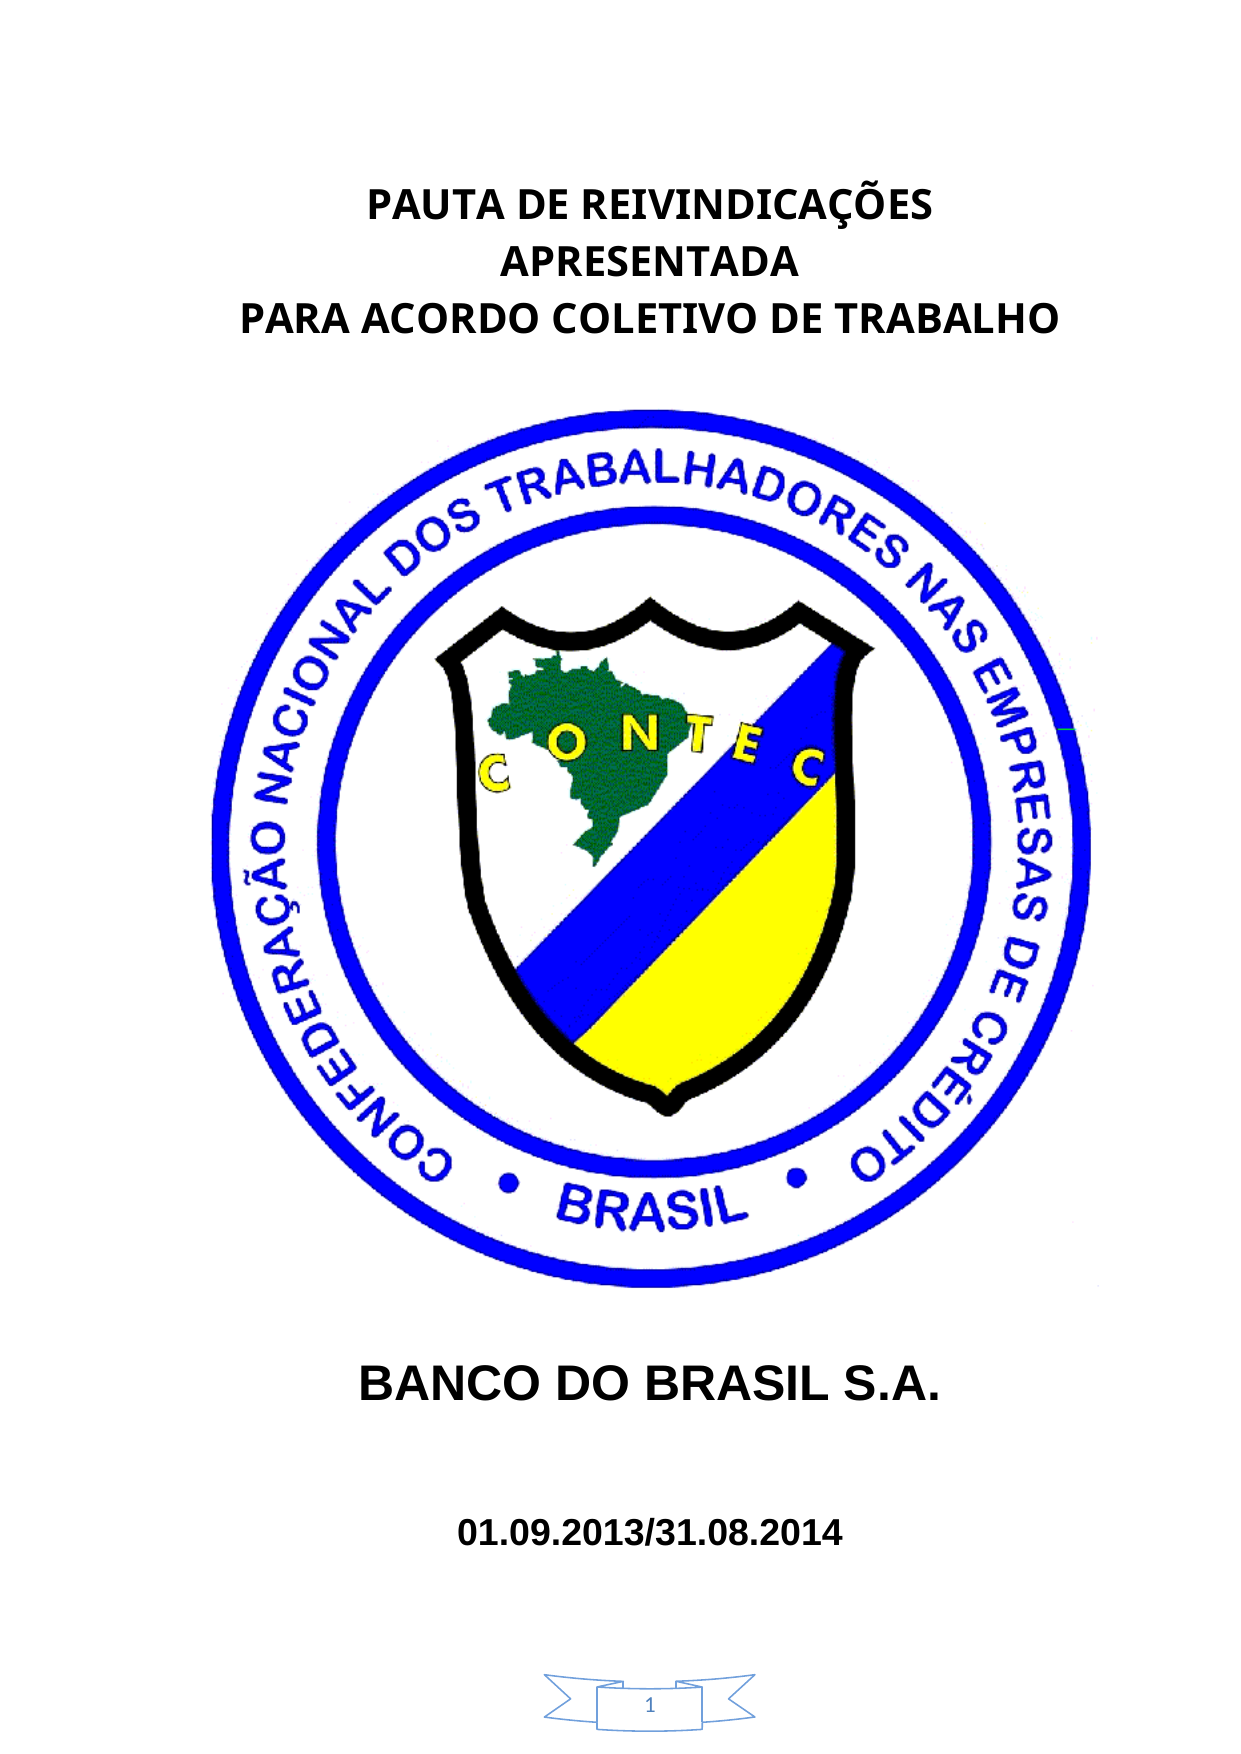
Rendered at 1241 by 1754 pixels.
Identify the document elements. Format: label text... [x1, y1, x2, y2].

title APRESENTADA [118, 232, 1181, 288]
title PARA ACORDO COLETIVO DE TRABALHO [118, 288, 1181, 345]
title PAUTA DE REIVINDICAÇÕES [118, 175, 1181, 232]
text 01.09.2013/31.08.2014 [118, 1511, 1181, 1554]
picture [196, 402, 1103, 1296]
text S.A. [118, 1353, 1181, 1411]
